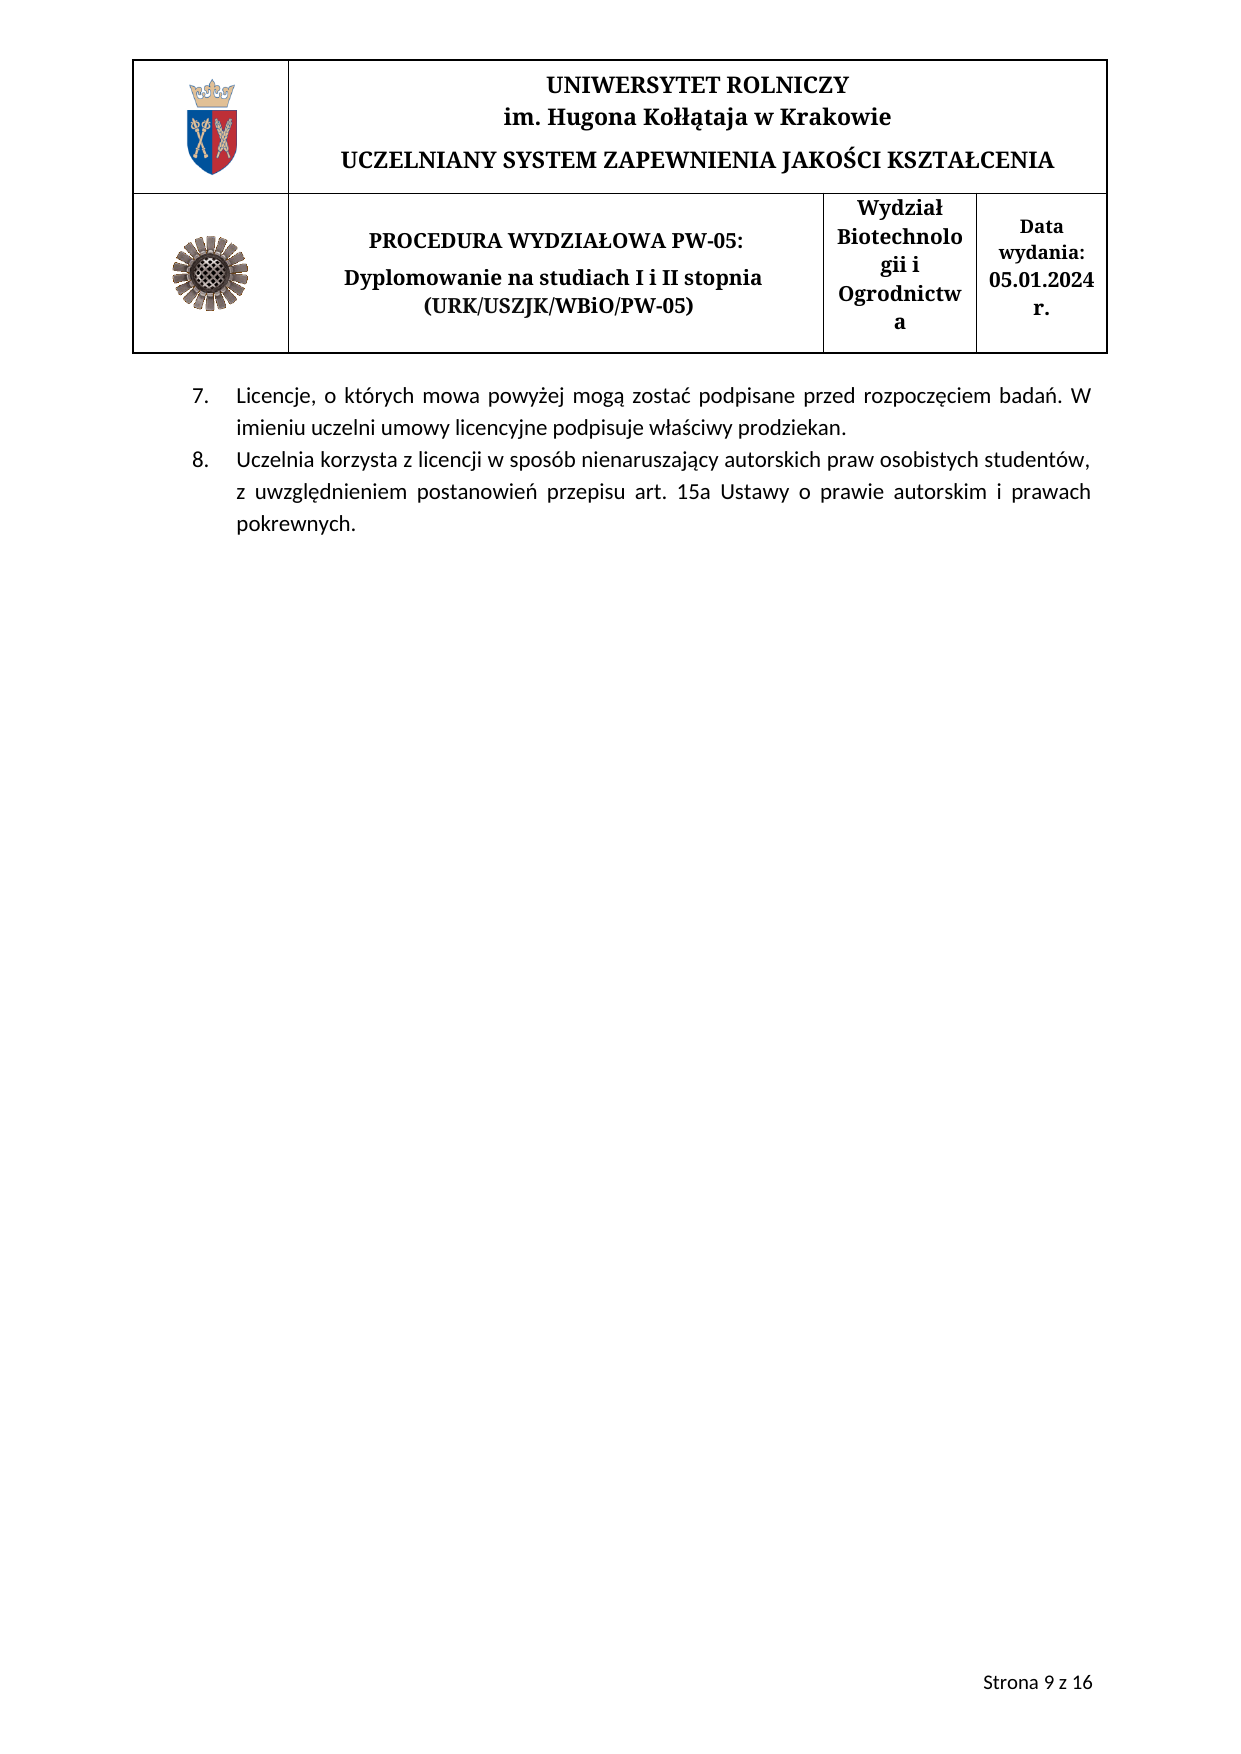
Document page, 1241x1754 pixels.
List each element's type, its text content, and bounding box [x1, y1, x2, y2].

picture [179, 77, 243, 177]
list Licencje, o których mowa powyżej mogą zostać podpisane przed rozpoczęciem badań. W imieniu uczelni umowy licencyjne podpisuje właściwy prodziekan. [192, 381, 1093, 441]
list Uczelnia korzysta z licencji w sposób nienaruszający autorskich praw osobistych studentów, z uwzględnieniem postanowień przepisu art. 15a Ustawy o prawie autorskim i prawach pokrewnych. [192, 445, 1093, 537]
picture [145, 228, 276, 317]
